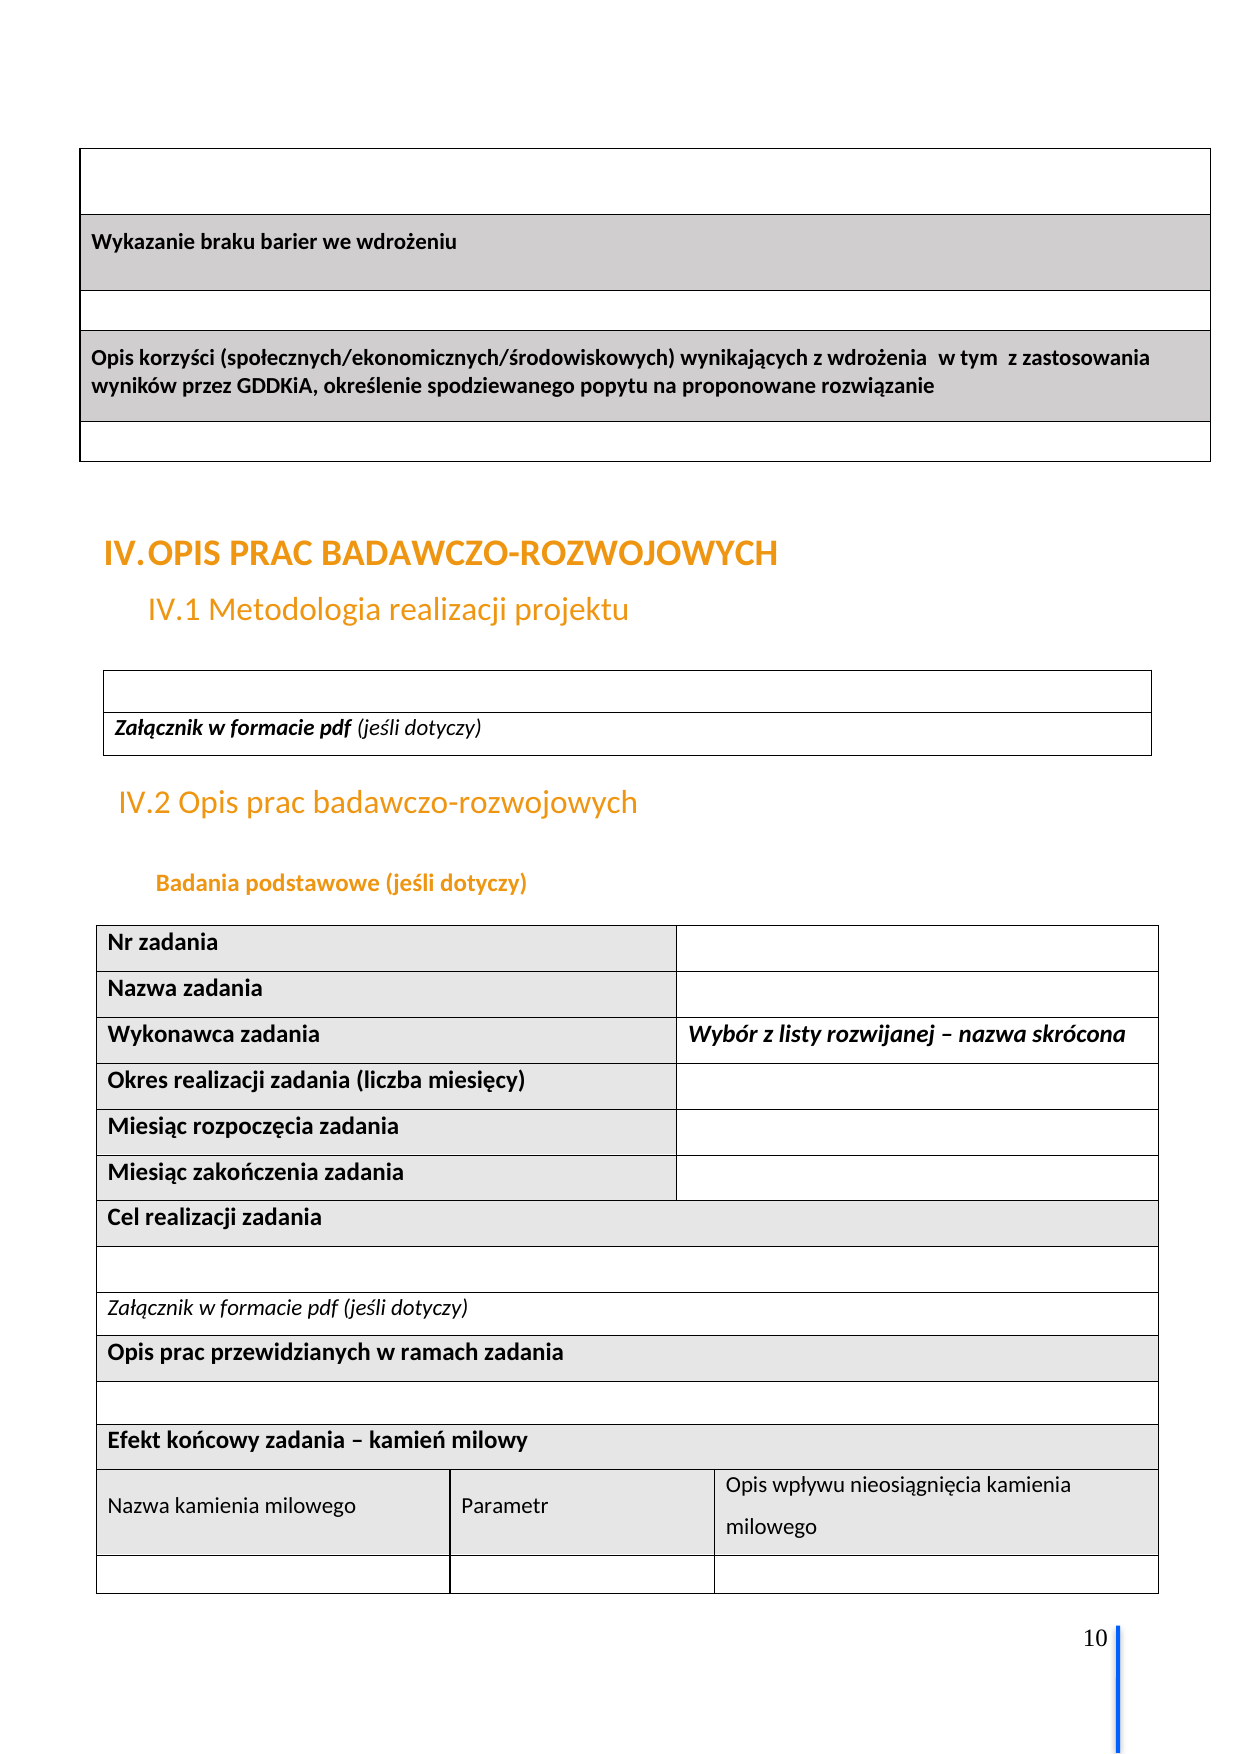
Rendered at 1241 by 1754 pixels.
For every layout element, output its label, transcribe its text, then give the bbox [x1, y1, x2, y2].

table_cell Wykonawca zadania [97, 1018, 676, 1063]
table_cell [97, 1382, 1158, 1423]
table_cell [97, 1247, 1158, 1292]
table_cell Nazwa zadania [97, 972, 676, 1017]
table_cell Opis wpływu nieosiągnięcia kamienia milowego [715, 1470, 1158, 1554]
table_cell [451, 1556, 714, 1593]
table_cell Okres realizacji zadania (liczba miesięcy) [97, 1064, 676, 1109]
table_cell [677, 1110, 1158, 1154]
table_header [677, 926, 1158, 971]
table_header Nr zadania [97, 926, 676, 971]
table_cell Efekt końcowy zadania – kamień milowy [97, 1425, 1158, 1469]
table_header [104, 671, 1151, 712]
subtitle OPIS PRAC BADAWCZO-ROZWOJOWYCH [103, 529, 1107, 575]
table_cell [81, 291, 1210, 330]
table_cell [81, 422, 1210, 461]
table_cell Parametr [451, 1470, 714, 1554]
table_cell [715, 1556, 1158, 1593]
table_cell [677, 972, 1158, 1017]
table_cell Cel realizacji zadania [97, 1201, 1158, 1246]
text IV.1 Metodologia realizacji projektu [148, 588, 1107, 628]
table_cell Wybór z listy rozwijanej – nazwa skrócona [677, 1018, 1158, 1063]
table_cell Załącznik w formacie pdf (jeśli dotyczy) [97, 1293, 1158, 1335]
table_cell [677, 1064, 1158, 1109]
table_cell Miesiąc rozpoczęcia zadania [97, 1110, 676, 1154]
table_cell Nazwa kamienia milowego [97, 1470, 449, 1554]
table_cell Opis prac przewidzianych w ramach zadania [97, 1336, 1158, 1381]
table_cell Miesiąc zakończenia zadania [97, 1156, 676, 1200]
table_cell Załącznik w formacie pdf (jeśli dotyczy) [104, 713, 1151, 755]
table_cell Opis korzyści (społecznych/ekonomicznych/środowiskowych) wynikających z wdrożenia w tym z zastosowania wyników przez GDDKiA, określenie spodziewanego popytu na proponowane rozwiązanie [81, 331, 1210, 421]
text IV.2 Opis prac badawczo-rozwojowych [118, 781, 1107, 822]
table_cell [97, 1556, 449, 1593]
table_cell [677, 1156, 1158, 1200]
table_cell [81, 149, 1210, 214]
list Badania podstawowe (jeśli dotyczy) [156, 867, 1107, 898]
table_cell Wykazanie braku barier we wdrożeniu [81, 215, 1210, 290]
